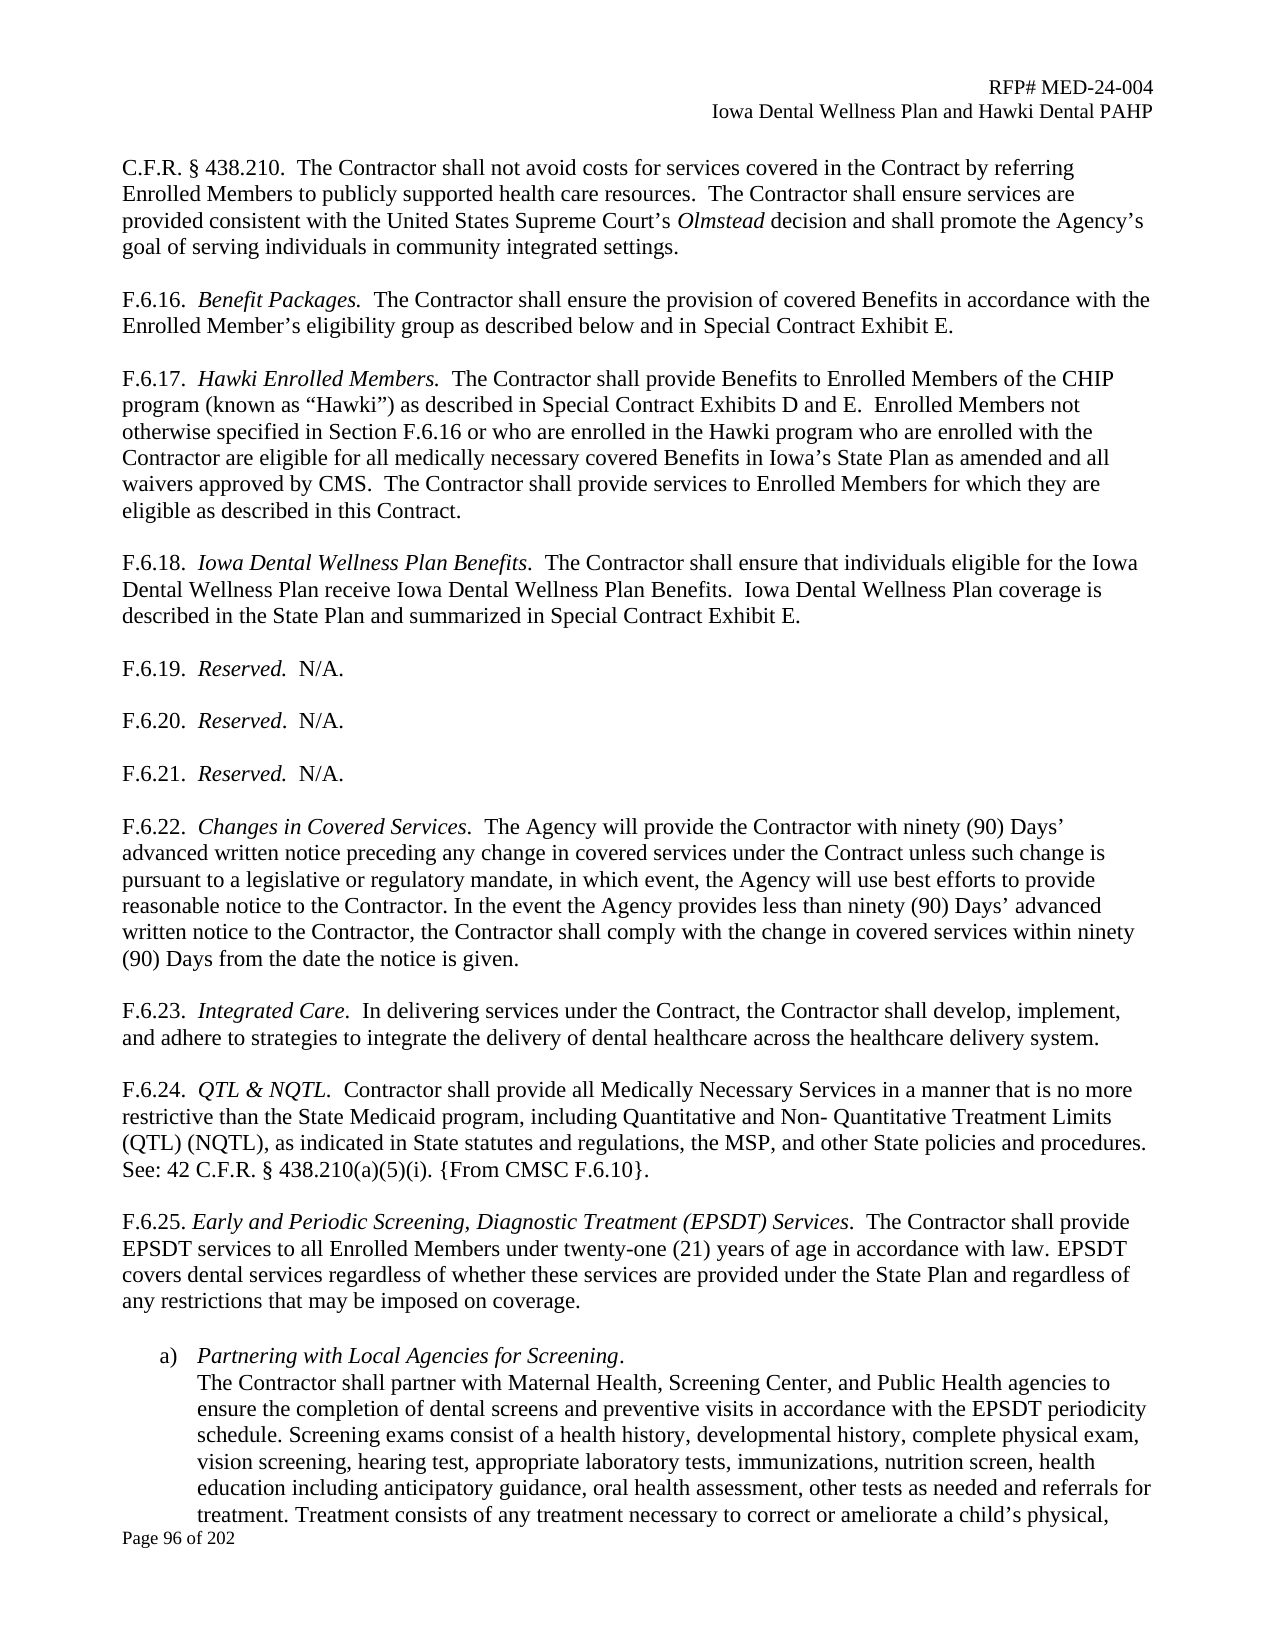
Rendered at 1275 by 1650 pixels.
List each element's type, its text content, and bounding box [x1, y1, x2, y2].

text F.6.21. Reserved. N/A. [122, 760, 1153, 787]
text F.6.16. Benefit Packages. The Contractor shall ensure the provision of covered Benefits in accordance with the Enrolled Member’s eligibility group as described below and in Special Contract Exhibit E. [122, 286, 1153, 339]
text F.6.25. Early and Periodic Screening, Diagnostic Treatment (EPSDT) Services. The Contractor shall provide EPSDT services to all Enrolled Members under twenty-one (21) years of age in accordance with law. EPSDT covers dental services regardless of whether these services are provided under the State Plan and regardless of any restrictions that may be imposed on coverage. [122, 1208, 1153, 1342]
text F.6.17. Hawki Enrolled Members. The Contractor shall provide Benefits to Enrolled Members of the CHIP program (known as “Hawki”) as described in Special Contract Exhibits D and E. Enrolled Members not otherwise specified in Section F.6.16 or who are enrolled in the Hawki program who are enrolled with the Contractor are eligible for all medically necessary covered Benefits in Iowa’s State Plan as amended and all waivers approved by CMS. The Contractor shall provide services to Enrolled Members for which they are eligible as described in this Contract. [122, 365, 1153, 523]
text F.6.22. Changes in Covered Services. The Agency will provide the Contractor with ninety (90) Days’ advanced written notice preceding any change in covered services under the Contract unless such change is pursuant to a legislative or regulatory mandate, in which event, the Agency will use best efforts to provide reasonable notice to the Contractor. In the event the Agency provides less than ninety (90) Days’ advanced written notice to the Contractor, the Contractor shall comply with the change in covered services within ninety (90) Days from the date the notice is given. [122, 813, 1153, 971]
text F.6.23. Integrated Care. In delivering services under the Contract, the Contractor shall develop, implement, and adhere to strategies to integrate the delivery of dental healthcare across the healthcare delivery system. [122, 997, 1153, 1050]
text F.6.18. Iowa Dental Wellness Plan Benefits. The Contractor shall ensure that individuals eligible for the Iowa Dental Wellness Plan receive Iowa Dental Wellness Plan Benefits. Iowa Dental Wellness Plan coverage is described in the State Plan and summarized in Special Contract Exhibit E. [122, 549, 1153, 628]
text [122, 154, 1153, 259]
text F.6.19. Reserved. N/A. F.6.20. Reserved. N/A. [122, 655, 1153, 734]
text F.6.24. QTL & NQTL. Contractor shall provide all Medically Necessary Services in a manner that is no more restrictive than the State Medicaid program, including Quantitative and Non- Quantitative Treatment Limits (QTL) (NQTL), as indicated in State statutes and regulations, the MSP, and other State policies and procedures. See: 42 C.F.R. § 438.210(a)(5)(i). {From CMSC F.6.10}. [122, 1077, 1153, 1182]
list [159, 1342, 1153, 1527]
